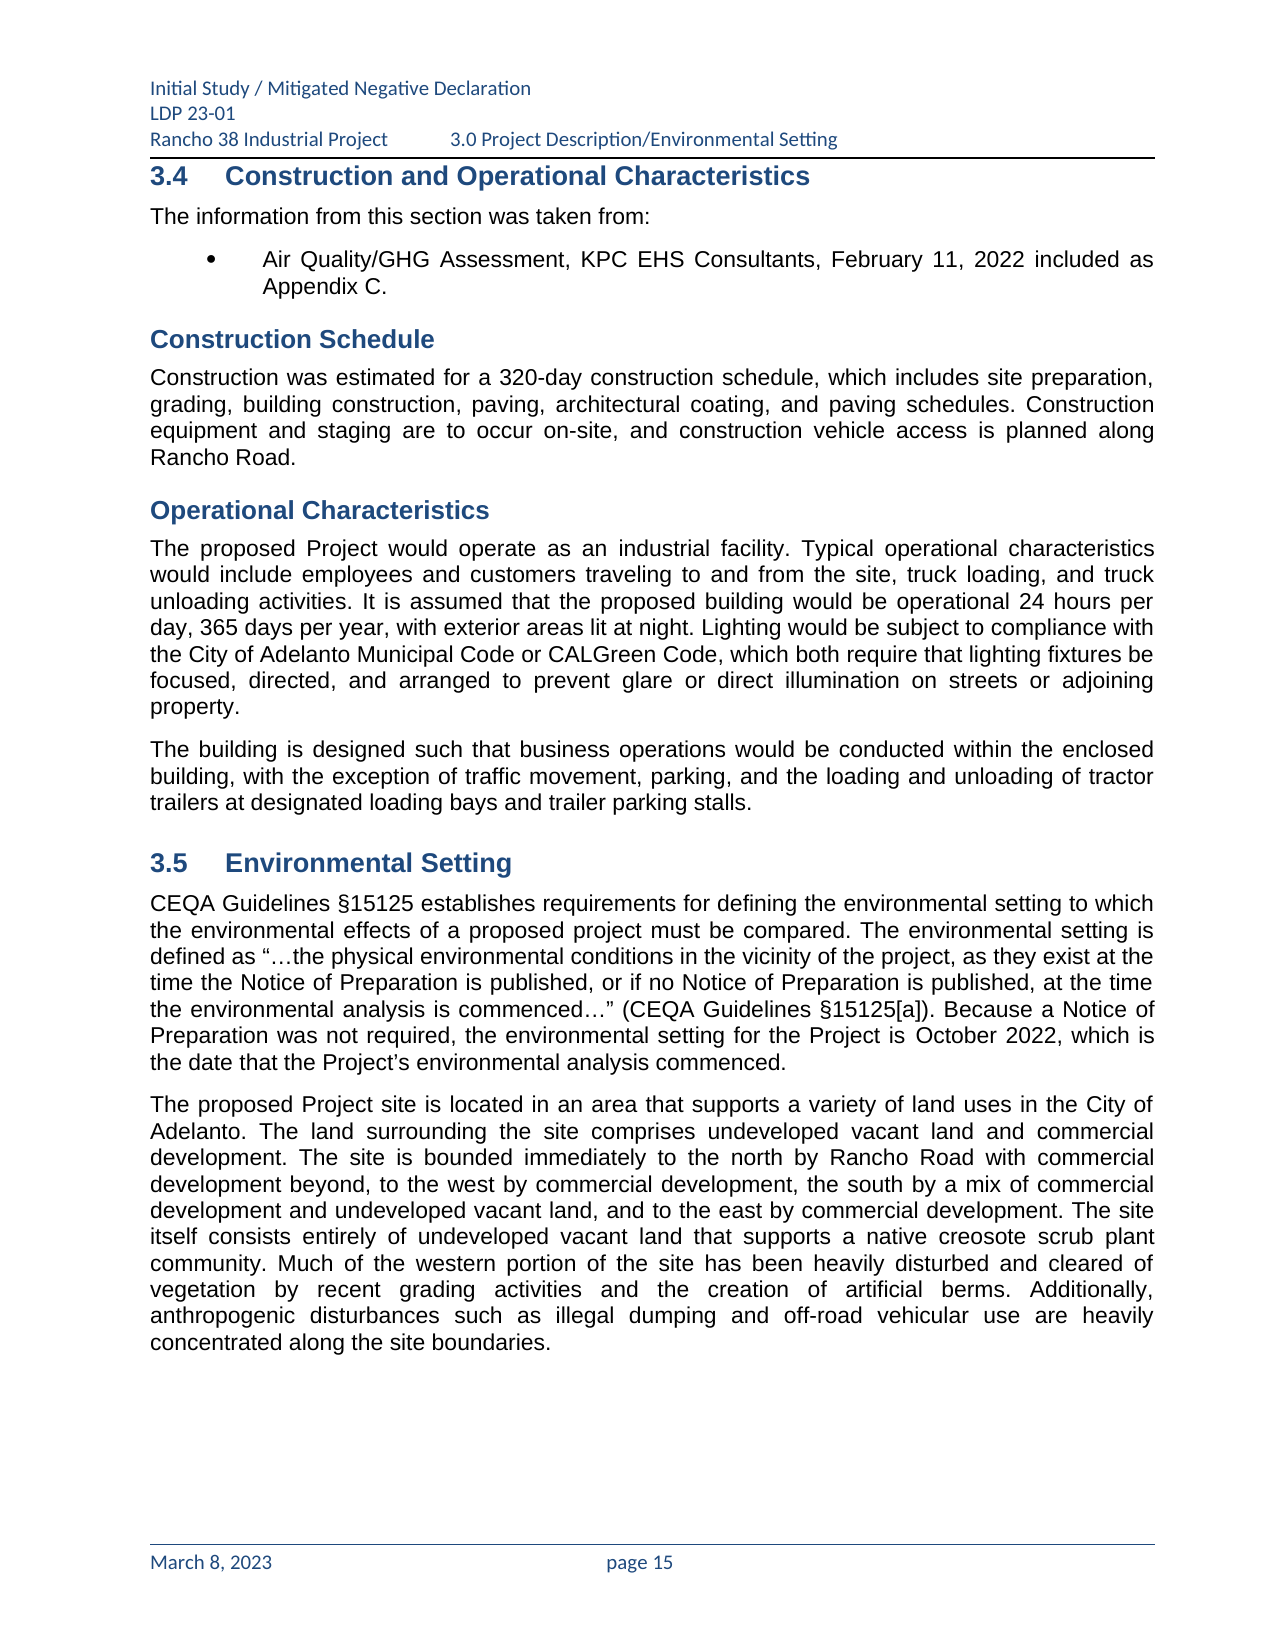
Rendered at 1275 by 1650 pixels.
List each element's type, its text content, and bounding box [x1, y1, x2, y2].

text CEQA Guidelines §15125 establishes requirements for defining the environmental setting to which the environmental effects of a proposed project must be compared. The environmental setting is defined as “…the physical environmental conditions in the vicinity of the project, as they exist at the time the Notice of Preparation is published, or if no Notice of Preparation is published, at the time the environmental analysis is commenced…” (CEQA Guidelines §15125[a]). Because a Notice of Preparation was not required, the environmental setting for the Project is October 2022, which is the date that the Project’s environmental analysis commenced. [150, 890, 1155, 1075]
text Construction was estimated for a 320-day construction schedule, which includes site preparation, grading, building construction, paving, architectural coating, and paving schedules. Construction equipment and staging are to occur on-site, and construction vehicle access is planned along Rancho Road. [150, 364, 1155, 470]
text The building is designed such that business operations would be conducted within the enclosed building, with the exception of traffic movement, parking, and the loading and unloading of tractor trailers at designated loading bays and trailer parking stalls. [150, 736, 1155, 815]
text The proposed Project site is located in an area that supports a variety of land uses in the City of Adelanto. The land surrounding the site comprises undeveloped vacant land and commercial development. The site is bounded immediately to the north by Rancho Road with commercial development beyond, to the west by commercial development, the south by a mix of commercial development and undeveloped vacant land, and to the east by commercial development. The site itself consists entirely of undeveloped vacant land that supports a native creosote scrub plant community. Much of the western portion of the site has been heavily disturbed and cleared of vegetation by recent grading activities and the creation of artificial berms. Additionally, anthropogenic disturbances such as illegal dumping and off-road vehicular use are heavily concentrated along the site boundaries. [150, 1091, 1155, 1355]
subtitle Construction Schedule [150, 324, 1155, 354]
subtitle Construction and Operational Characteristics [150, 159, 1155, 191]
text The proposed Project would operate as an industrial facility. Typical operational characteristics would include employees and customers traveling to and from the site, truck loading, and truck unloading activities. It is assumed that the proposed building would be operational 24 hours per day, 365 days per year, with exterior areas lit at night. Lighting would be subject to compliance with the City of Adelanto Municipal Code or CALGreen Code, which both require that lighting fixtures be focused, directed, and arranged to prevent glare or direct illumination on streets or adjoining property. [150, 535, 1155, 719]
text The information from this section was taken from: [150, 203, 1155, 230]
subtitle Operational Characteristics [150, 495, 1155, 525]
text Air Quality/GHG Assessment, KPC EHS Consultants, February 11, 2022 included as Appendix C. [207, 246, 1155, 299]
subtitle Environmental Setting [150, 847, 1155, 878]
